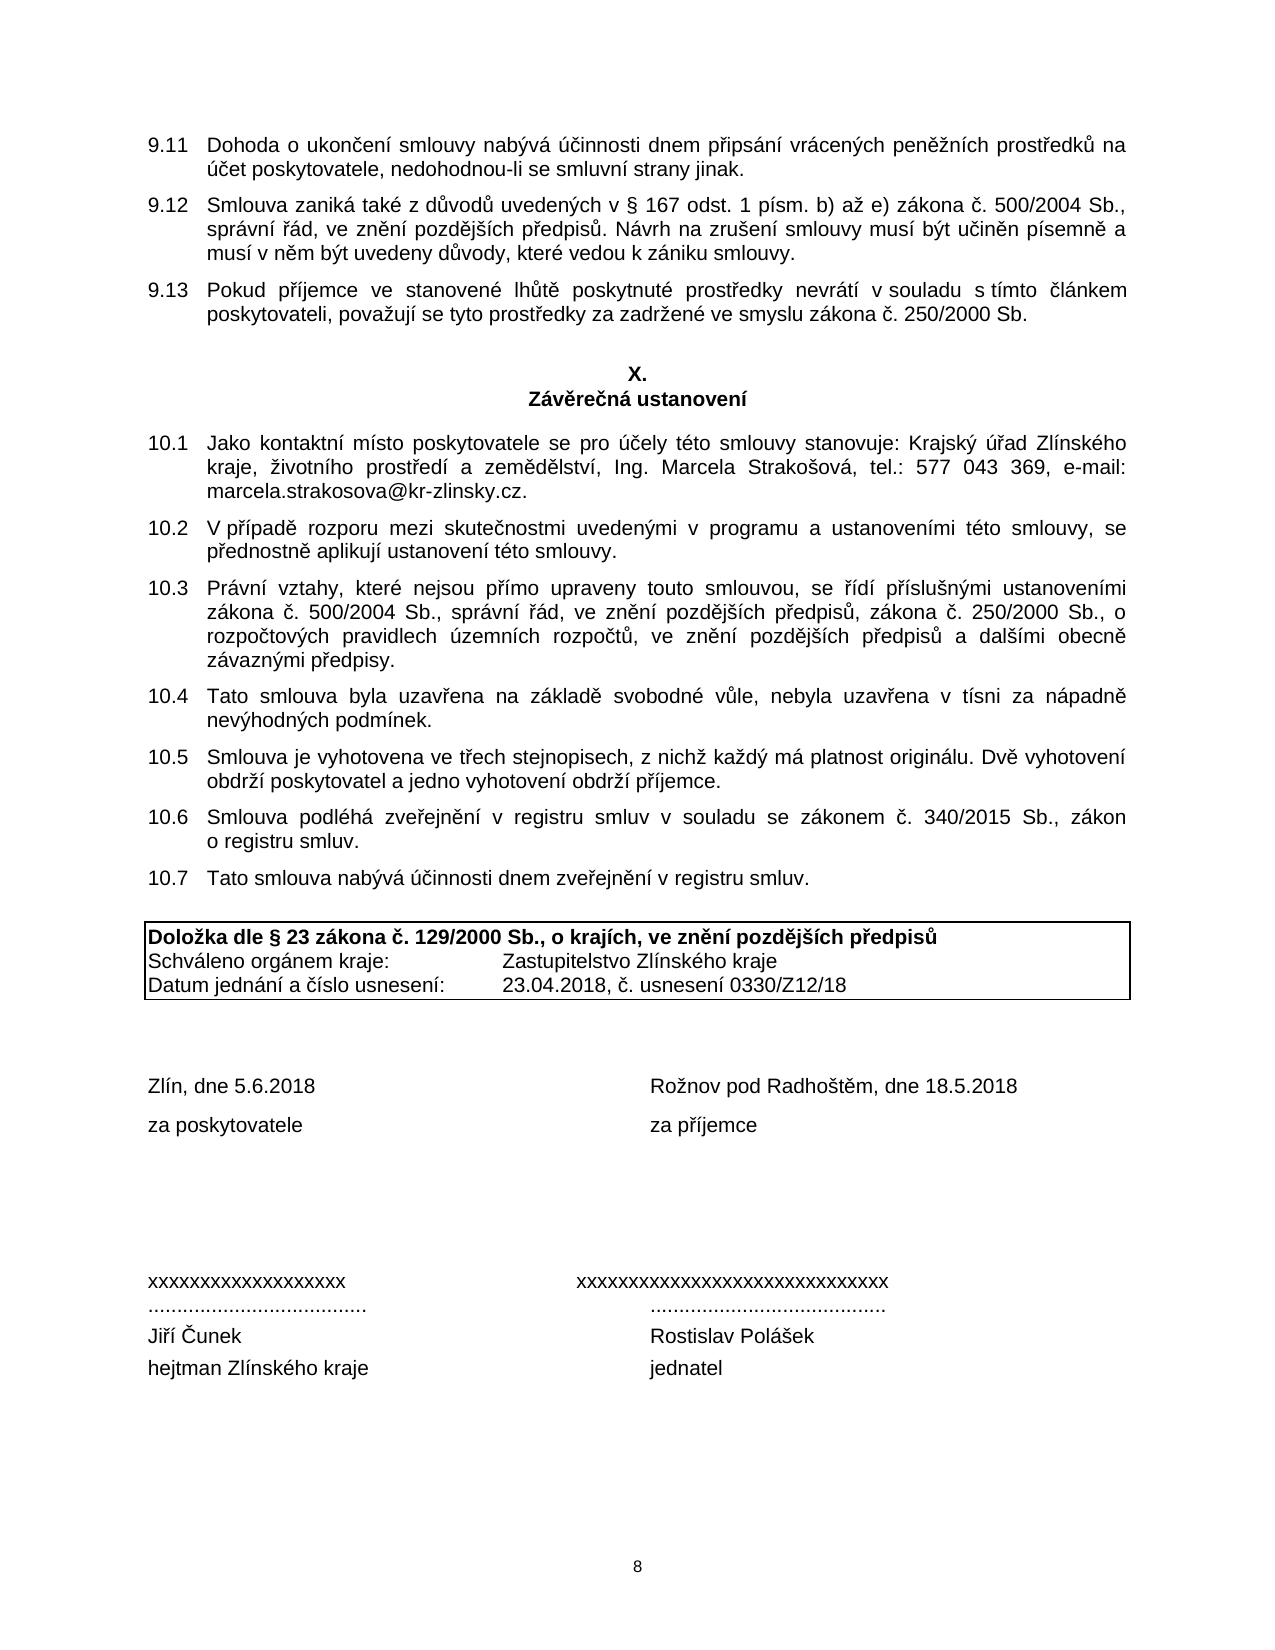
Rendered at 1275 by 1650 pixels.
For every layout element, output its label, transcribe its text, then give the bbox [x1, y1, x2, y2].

text 10.3 Právní vztahy, které nejsou přímo upraveny touto smlouvou, se řídí příslušnými ustanoveními zákona č. 500/2004 Sb., správní řád, ve znění pozdějších předpisů, zákona č. 250/2000 Sb., o rozpočtových pravidlech územních rozpočtů, ve znění pozdějších předpisů a dalšími obecně závaznými předpisy. [148, 576, 1127, 672]
text Zlín, dne 5.6.2018 Rožnov pod Radhoštěm, dne 18.5.2018 [148, 1074, 1127, 1098]
text 10.7 Tato smlouva nabývá účinnosti dnem zveřejnění v registru smluv. [148, 865, 1127, 889]
text 9.13 Pokud příjemce ve stanovené lhůtě poskytnuté prostředky nevrátí v souladu s tímto článkem poskytovateli, považují se tyto prostředky za zadržené ve smyslu zákona č. 250/2000 Sb. [148, 278, 1127, 326]
text Datum jednání a číslo usnesení: 23.04.2018, č. usnesení 0330/Z12/18 [146, 969, 1129, 999]
text 10.2 V případě rozporu mezi skutečnostmi uvedenými v programu a ustanoveními této smlouvy, se přednostně aplikují ustanovení této smlouvy. [148, 515, 1127, 563]
text 10.4 Tato smlouva byla uzavřena na základě svobodné vůle, nebyla uzavřena v tísni za nápadně nevýhodných podmínek. [148, 684, 1127, 732]
text 9.11 Dohoda o ukončení smlouvy nabývá účinnosti dnem připsání vrácených peněžních prostředků na účet poskytovatele, nedohodnou-li se smluvní strany jinak. [148, 133, 1127, 181]
text Jiří Čunek Rostislav Polášek [148, 1324, 1127, 1348]
subtitle Závěrečná ustanovení [148, 387, 1127, 411]
text Doložka dle § 23 zákona č. 129/2000 Sb., o krajích, ve znění pozdějších předpisů [146, 923, 1129, 949]
text 10.5 Smlouva je vyhotovena ve třech stejnopisech, z nichž každý má platnost originálu. Dvě vyhotovení obdrží poskytovatel a jedno vyhotovení obdrží příjemce. [148, 744, 1127, 792]
text 9.12 Smlouva zaniká také z důvodů uvedených v § 167 odst. 1 písm. b) až e) zákona č. 500/2004 Sb., správní řád, ve znění pozdějších předpisů. Návrh na zrušení smlouvy musí být učiněn písemně a musí v něm být uvedeny důvody, které vedou k zániku smlouvy. [148, 193, 1127, 265]
text hejtman Zlínského kraje jednatel [148, 1356, 1127, 1380]
subtitle X. [148, 362, 1127, 386]
text 10.1 Jako kontaktní místo poskytovatele se pro účely této smlouvy stanovuje: Krajský úřad Zlínského kraje, životního prostředí a zemědělství, Ing. Marcela Strakošová, tel.: 577 043 369, e-mail: marcela.strakosova@kr-zlinsky.cz. [148, 431, 1127, 503]
text xxxxxxxxxxxxxxxxxxx xxxxxxxxxxxxxxxxxxxxxxxxxxxxxx [148, 1269, 1127, 1293]
text ...................................... ......................................... [148, 1293, 1127, 1317]
text za poskytovatele za příjemce [148, 1113, 1127, 1137]
text Schváleno orgánem kraje: Zastupitelstvo Zlínského kraje [148, 949, 1127, 969]
text 10.6 Smlouva podléhá zveřejnění v registru smluv v souladu se zákonem č. 340/2015 Sb., zákon o registru smluv. [148, 805, 1127, 853]
